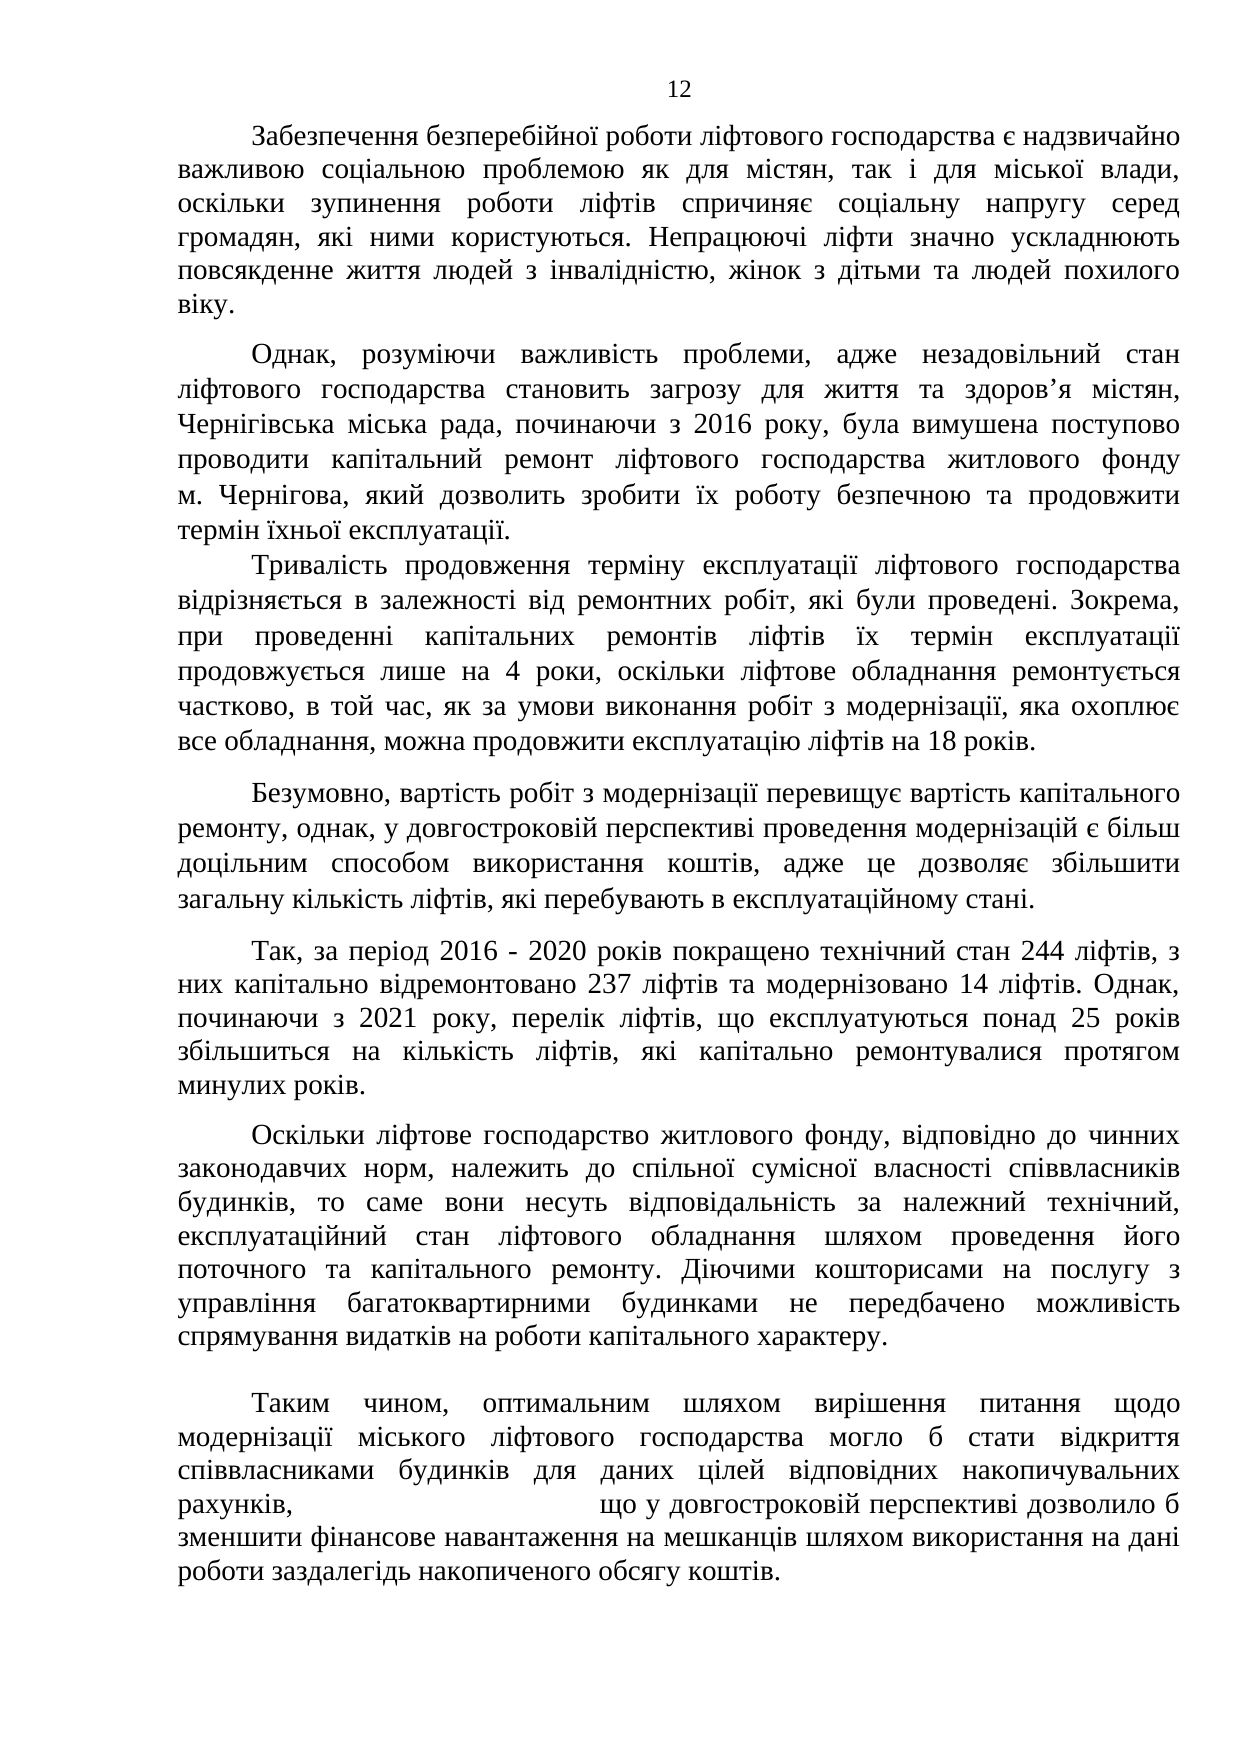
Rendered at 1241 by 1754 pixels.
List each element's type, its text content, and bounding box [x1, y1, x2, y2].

text Так, за період 2016 - 2020 років покращено технічний стан 244 ліфтів, з них капітально відремонтовано 237 ліфтів та модернізовано 14 ліфтів. Однак, починаючи з 2021 року, перелік ліфтів, що експлуатуються понад 25 років збільшиться на кількість ліфтів, які капітально ремонтувалися протягом минулих років. [177, 933, 1181, 1100]
text Тривалість продовження терміну експлуатації ліфтового господарства відрізняється в залежності від ремонтних робіт, які були проведені. Зокрема, при проведенні капітальних ремонтів ліфтів їх термін експлуатації продовжується лише на 4 роки, оскільки ліфтове обладнання ремонтується частково, в той час, як за умови виконання робіт з модернізації, яка охоплює все обладнання, можна продовжити експлуатацію ліфтів на 18 років. [177, 547, 1181, 757]
text Оскільки ліфтове господарство житлового фонду, відповідно до чинних законодавчих норм, належить до спільної сумісної власності співвласників будинків, то саме вони несуть відповідальність за належний технічний, експлуатаційний стан ліфтового обладнання шляхом проведення його поточного та капітального ремонту. Діючими кошторисами на послугу з управління багатоквартирними будинками не передбачено можливість спрямування видатків на роботи капітального характеру. [177, 1117, 1181, 1352]
text Однак, розуміючи важливість проблеми, адже незадовільний стан ліфтового господарства становить загрозу для життя та здоров’я містян, Чернігівська міська рада, починаючи з 2016 року, була вимушена поступово проводити капітальний ремонт ліфтового господарства житлового фонду м. Чернігова, який дозволить зробити їх роботу безпечною та продовжити термін їхньої експлуатації. [177, 336, 1181, 546]
text Безумовно, вартість робіт з модернізації перевищує вартість капітального ремонту, однак, у довгостроковій перспективі проведення модернізацій є більш доцільним способом використання коштів, адже це дозволяє збільшити загальну кількість ліфтів, які перебувають в експлуатаційному стані. [177, 775, 1181, 914]
text Забезпечення безперебійної роботи ліфтового господарства є надзвичайно важливою соціальною проблемою як для містян, так і для міської влади, оскільки зупинення роботи ліфтів спричиняє соціальну напругу серед громадян, які ними користуються. Непрацюючі ліфти значно ускладнюють повсякденне життя людей з інвалідністю, жінок з дітьми та людей похилого віку. [177, 118, 1181, 319]
text Таким чином, оптимальним шляхом вирішення питання щодо модернізації міського ліфтового господарства могло б стати відкриття співвласниками будинків для даних цілей відповідних накопичувальних рахунків, що у довгостроковій перспективі дозволило б зменшити фінансове навантаження на мешканців шляхом використання на дані роботи заздалегідь накопиченого обсягу коштів. [177, 1385, 1181, 1587]
